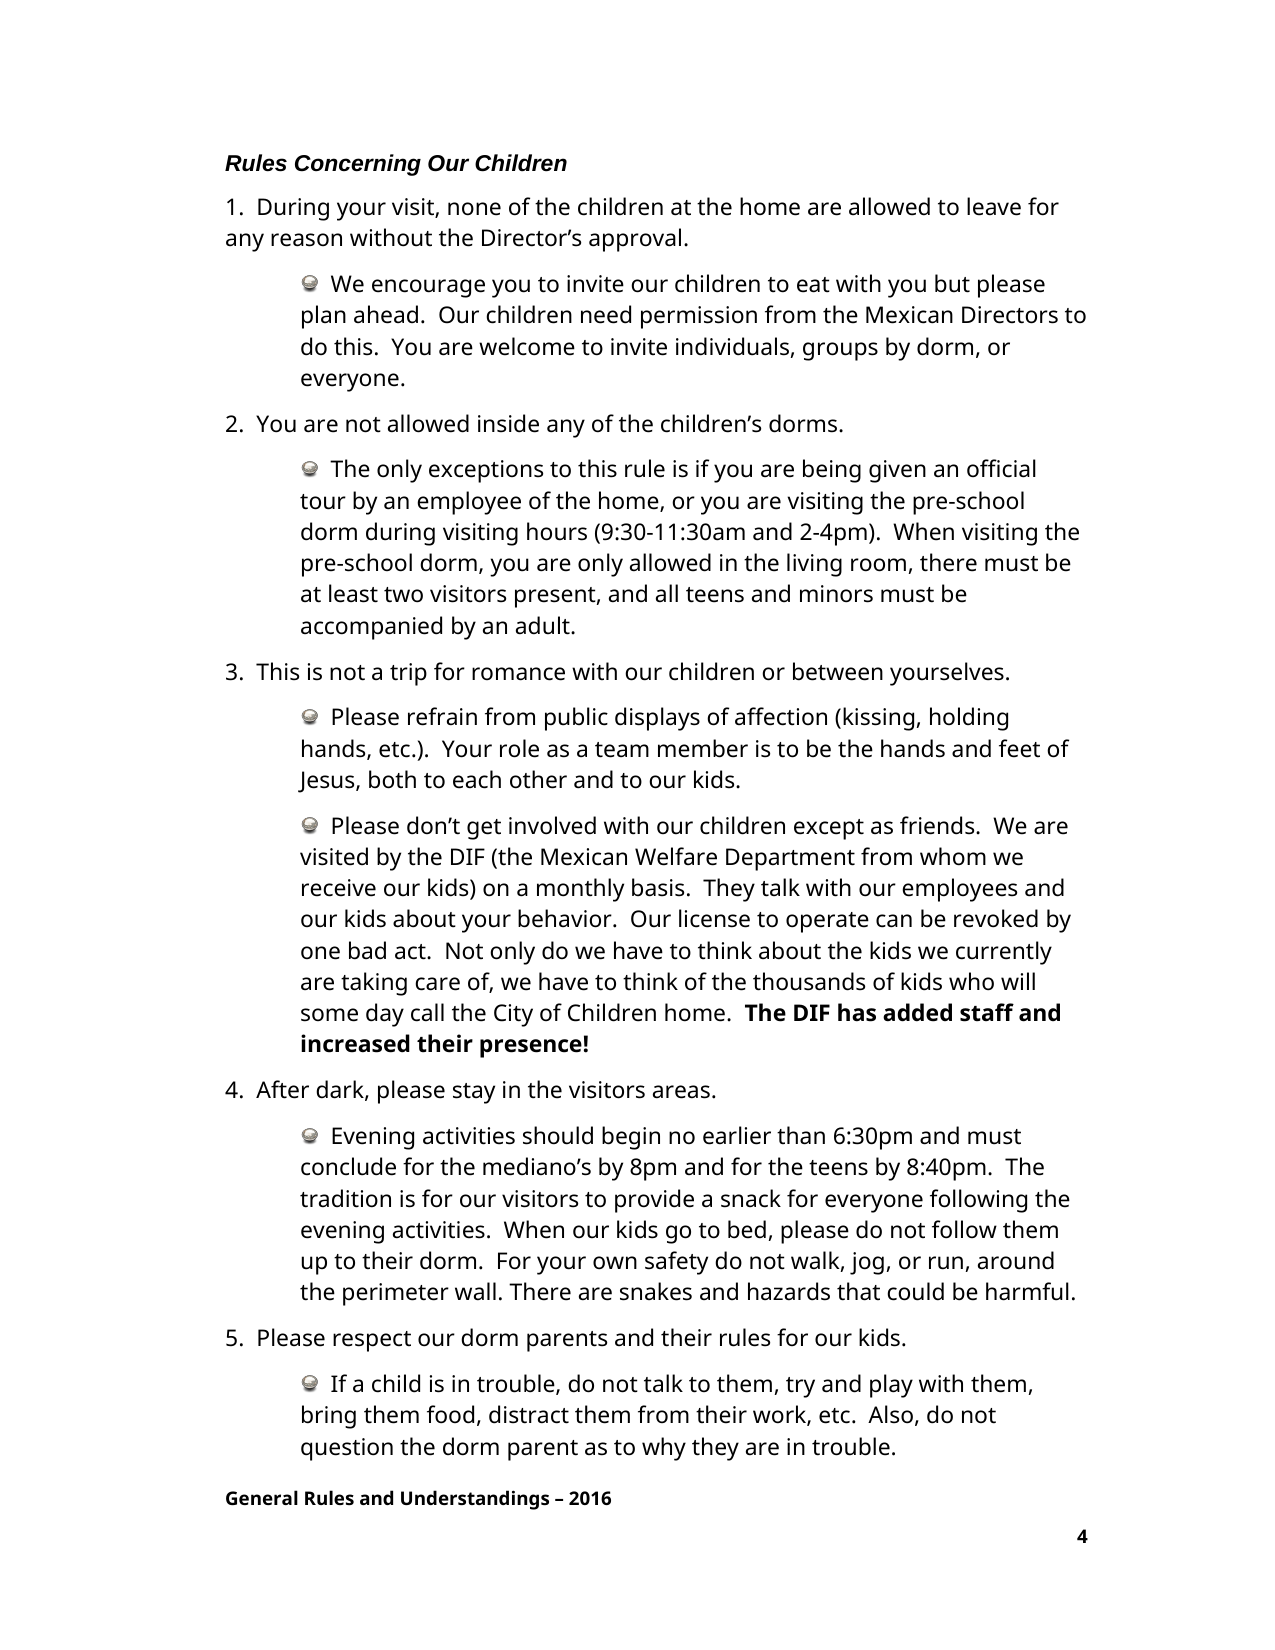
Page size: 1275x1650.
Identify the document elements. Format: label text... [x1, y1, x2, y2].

list The only exceptions to this rule is if you are being given an official tour by an employee of the home, or you are visiting the pre-school dorm during visiting hours (9:30-11:30am and 2-4pm). When visiting the pre-school dorm, you are only allowed in the living room, there must be at least two visitors present, and all teens and minors must be accompanied by an adult. [300, 453, 1087, 641]
list We encourage you to invite our children to eat with you but please plan ahead. Our children need permission from the Mexican Directors to do this. You are welcome to invite individuals, groups by dorm, or everyone. [300, 268, 1087, 393]
list If a child is in trouble, do not talk to them, try and play with them, bring them food, distract them from their work, etc. Also, do not question the dorm parent as to why they are in trouble. [300, 1368, 1087, 1462]
list Please don’t get involved with our children except as friends. We are visited by the DIF (the Mexican Welfare Department from whom we receive our kids) on a monthly basis. They talk with our employees and our kids about your behavior. Our license to operate can be revoked by one bad act. Not only do we have to think about the kids we currently are taking care of, we have to think of the thousands of kids who will some day call the City of Children home. The DIF has added staff and increased their presence! [300, 810, 1087, 1060]
subtitle Rules Concerning Our Children [225, 150, 1087, 176]
picture [301, 461, 318, 478]
picture [301, 709, 318, 726]
picture [301, 817, 318, 835]
list Please refrain from public displays of affection (kissing, holding hands, etc.). Your role as a team member is to be the hands and feet of Jesus, both to each other and to our kids. [300, 701, 1087, 795]
list Evening activities should begin no earlier than 6:30pm and must conclude for the mediano’s by 8pm and for the teens by 8:40pm. The tradition is for our visitors to provide a snack for everyone following the evening activities. When our kids go to bed, please do not follow them up to their dorm. For your own safety do not walk, jog, or run, around the perimeter wall. There are snakes and hazards that could be harmful. [300, 1120, 1087, 1308]
picture [301, 1375, 318, 1393]
list Please respect our dorm parents and their rules for our kids. [225, 1322, 1087, 1353]
picture [301, 1128, 318, 1145]
picture [301, 275, 318, 293]
list You are not allowed inside any of the children’s dorms. [225, 408, 1087, 439]
list During your visit, none of the children at the home are allowed to leave for any reason without the Director’s approval. [225, 191, 1087, 253]
list After dark, please stay in the visitors areas. [225, 1074, 1087, 1106]
list This is not a trip for romance with our children or between yourselves. [225, 656, 1087, 687]
